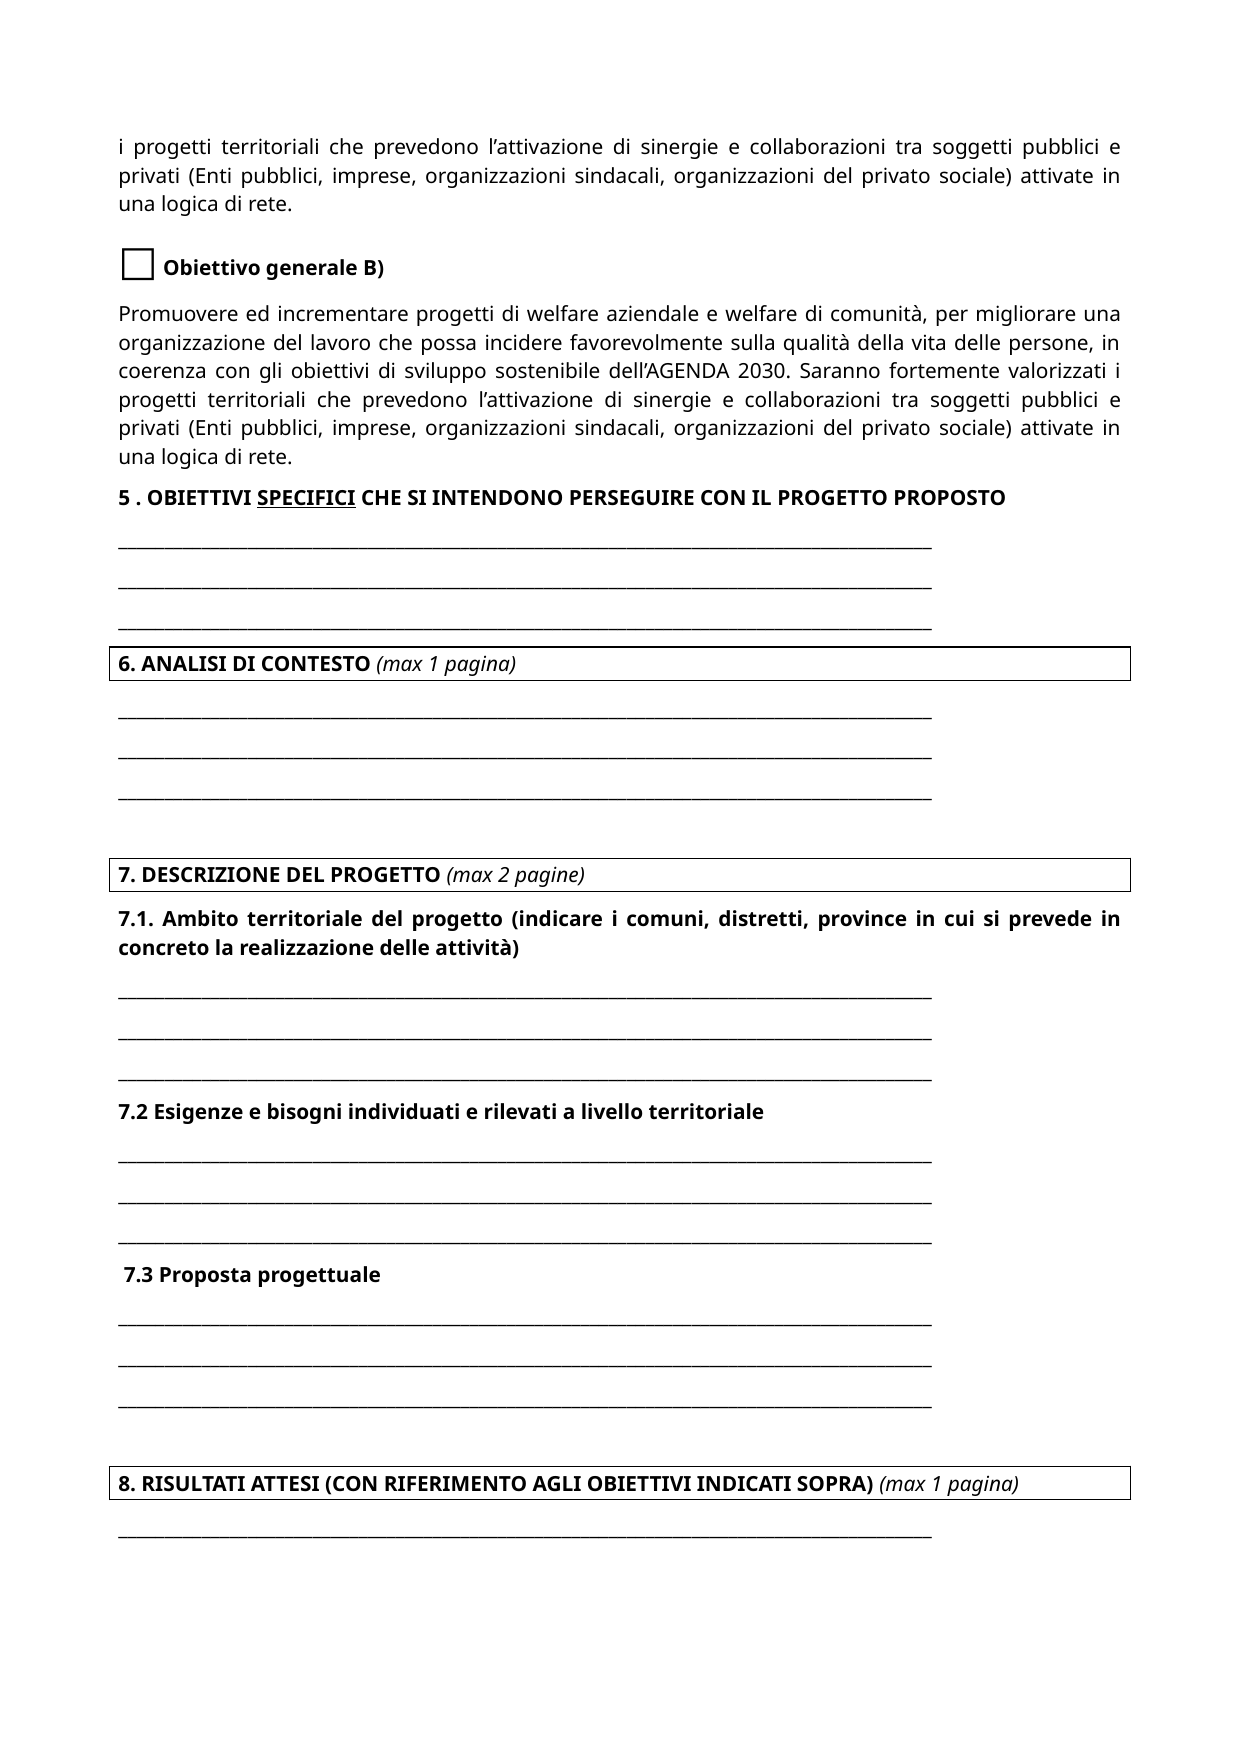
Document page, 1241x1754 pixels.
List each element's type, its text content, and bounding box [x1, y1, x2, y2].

text ________________________________________________________________________________________ [118, 734, 1122, 763]
text ________________________________________________________________________________________ [118, 1056, 1122, 1084]
text ________________________________________________________________________________________ [118, 1219, 1122, 1248]
text □ Obiettivo generale B) [118, 230, 1122, 287]
text 7.2 Esigenze e bisogni individuati e rilevati a livello territoriale [118, 1097, 1122, 1125]
text 8. RISULTATI ATTESI (CON RIFERIMENTO AGLI OBIETTIVI INDICATI SOPRA) (max 1 pagina) [110, 1467, 1130, 1499]
text ________________________________________________________________________________________ [118, 1015, 1122, 1043]
text ________________________________________________________________________________________ [118, 1138, 1122, 1166]
text ________________________________________________________________________________________ [118, 974, 1122, 1002]
text ________________________________________________________________________________________ [118, 694, 1122, 722]
text ________________________________________________________________________________________ [118, 1342, 1122, 1371]
text 7.1. Ambito territoriale del progetto (indicare i comuni, distretti, province in cui si prevede in concreto la realizzazione delle attività) [118, 904, 1122, 961]
text ________________________________________________________________________________________ [118, 1179, 1122, 1207]
text ________________________________________________________________________________________ [118, 776, 1122, 804]
text 7. DESCRIZIONE DEL PROGETTO (max 2 pagine) [110, 859, 1130, 891]
text 6. ANALISI DI CONTESTO (max 1 pagina) [110, 648, 1130, 680]
text Promuovere ed incrementare progetti di welfare aziendale e welfare di comunità, per migliorare una organizzazione del lavoro che possa incidere favorevolmente sulla qualità della vita delle persone, in coerenza con gli obiettivi di sviluppo sostenibile dell’AGENDA 2030. Saranno fortemente valorizzati i progetti territoriali che prevedono l’attivazione di sinergie e collaborazioni tra soggetti pubblici e privati (Enti pubblici, imprese, organizzazioni sindacali, organizzazioni del privato sociale) attivate in una logica di rete. [118, 299, 1122, 470]
text 7.3 Proposta progettuale [118, 1261, 1122, 1289]
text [118, 1513, 1122, 1541]
text ________________________________________________________________________________________ [118, 1301, 1122, 1330]
text 5 . OBIETTIVI SPECIFICI CHE SI INTENDONO PERSEGUIRE CON IL PROGETTO PROPOSTO [118, 483, 1122, 511]
text ________________________________________________________________________________________ [118, 1383, 1122, 1412]
text ________________________________________________________________________________________ [118, 564, 1122, 593]
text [118, 132, 1122, 218]
text ________________________________________________________________________________________ [118, 524, 1122, 552]
text ________________________________________________________________________________________ [118, 606, 1122, 634]
